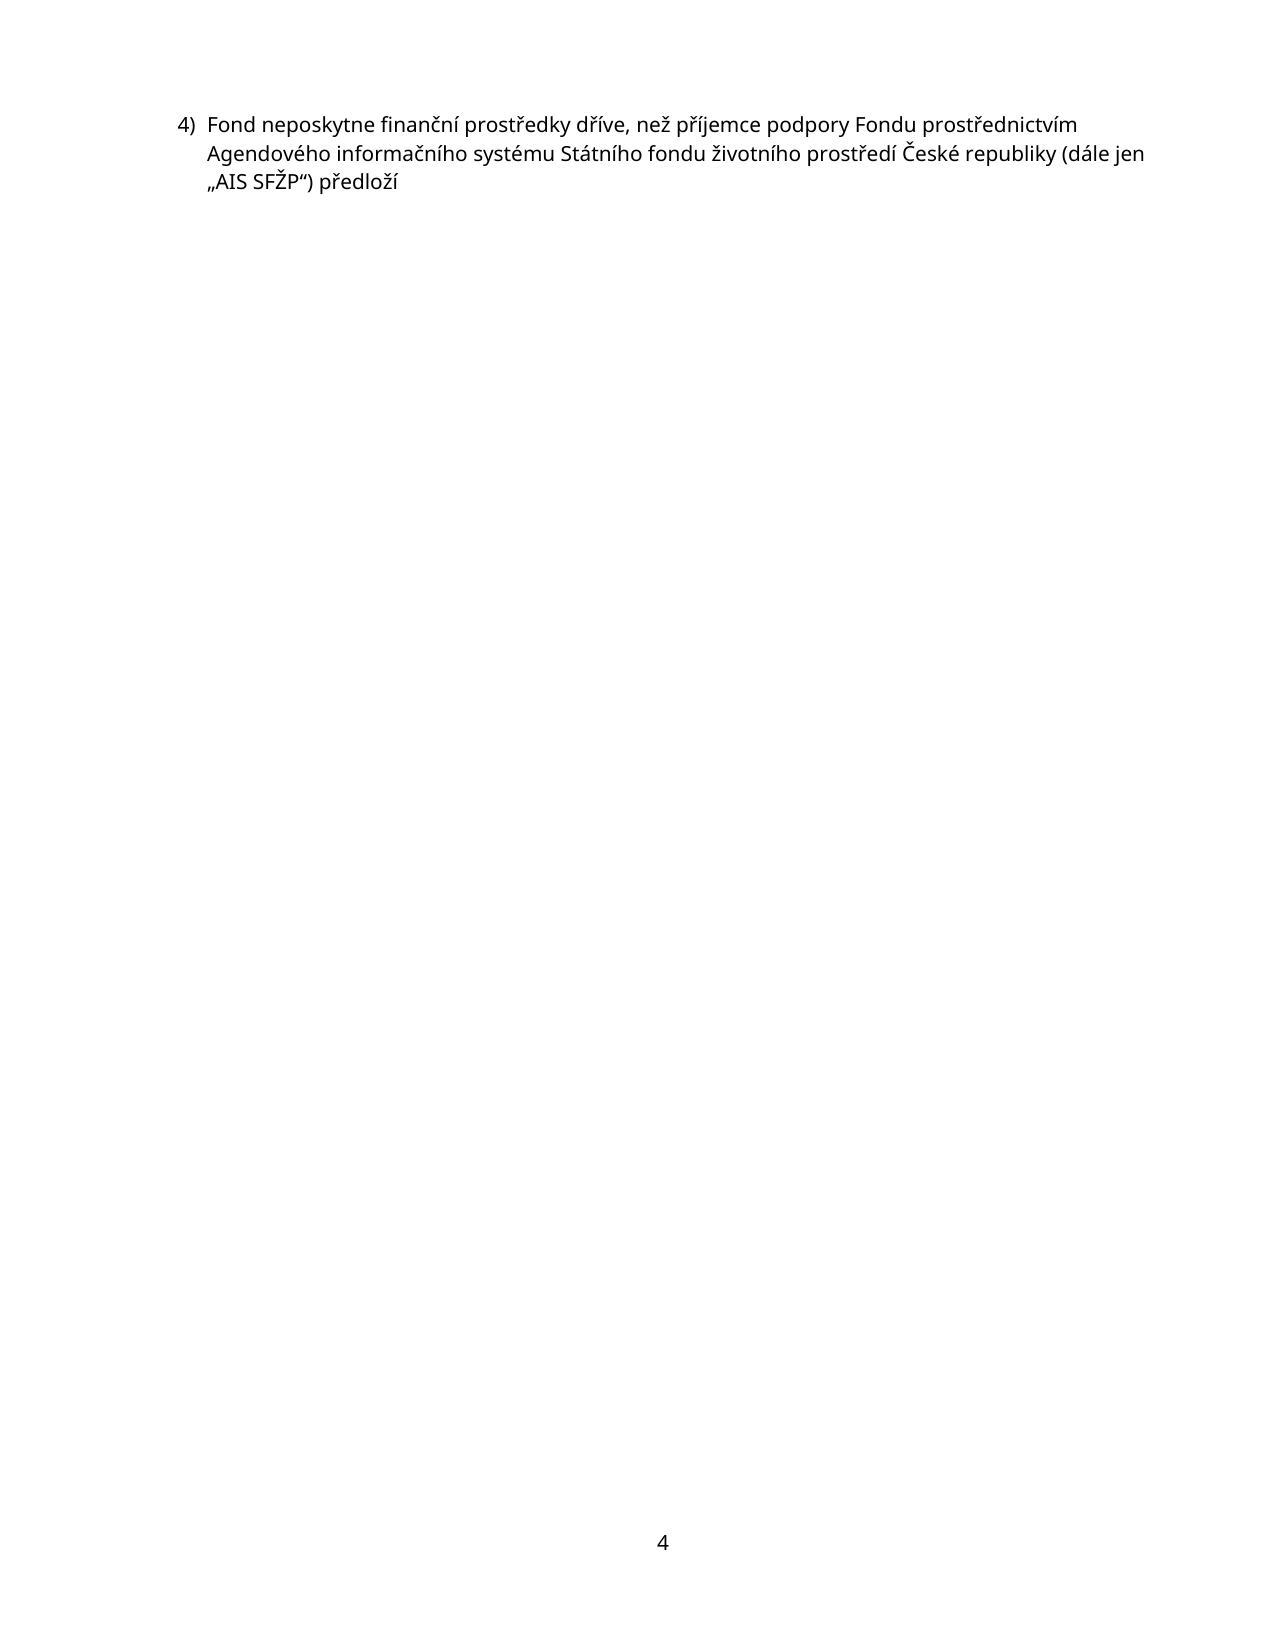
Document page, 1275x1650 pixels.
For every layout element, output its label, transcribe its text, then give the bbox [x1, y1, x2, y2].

list Fond neposkytne finanční prostředky dříve, než příjemce podpory Fondu prostřednictvím Agendového informačního systému Státního fondu životního prostředí České republiky (dále jen „AIS SFŽP“) předloží [177, 110, 1156, 196]
